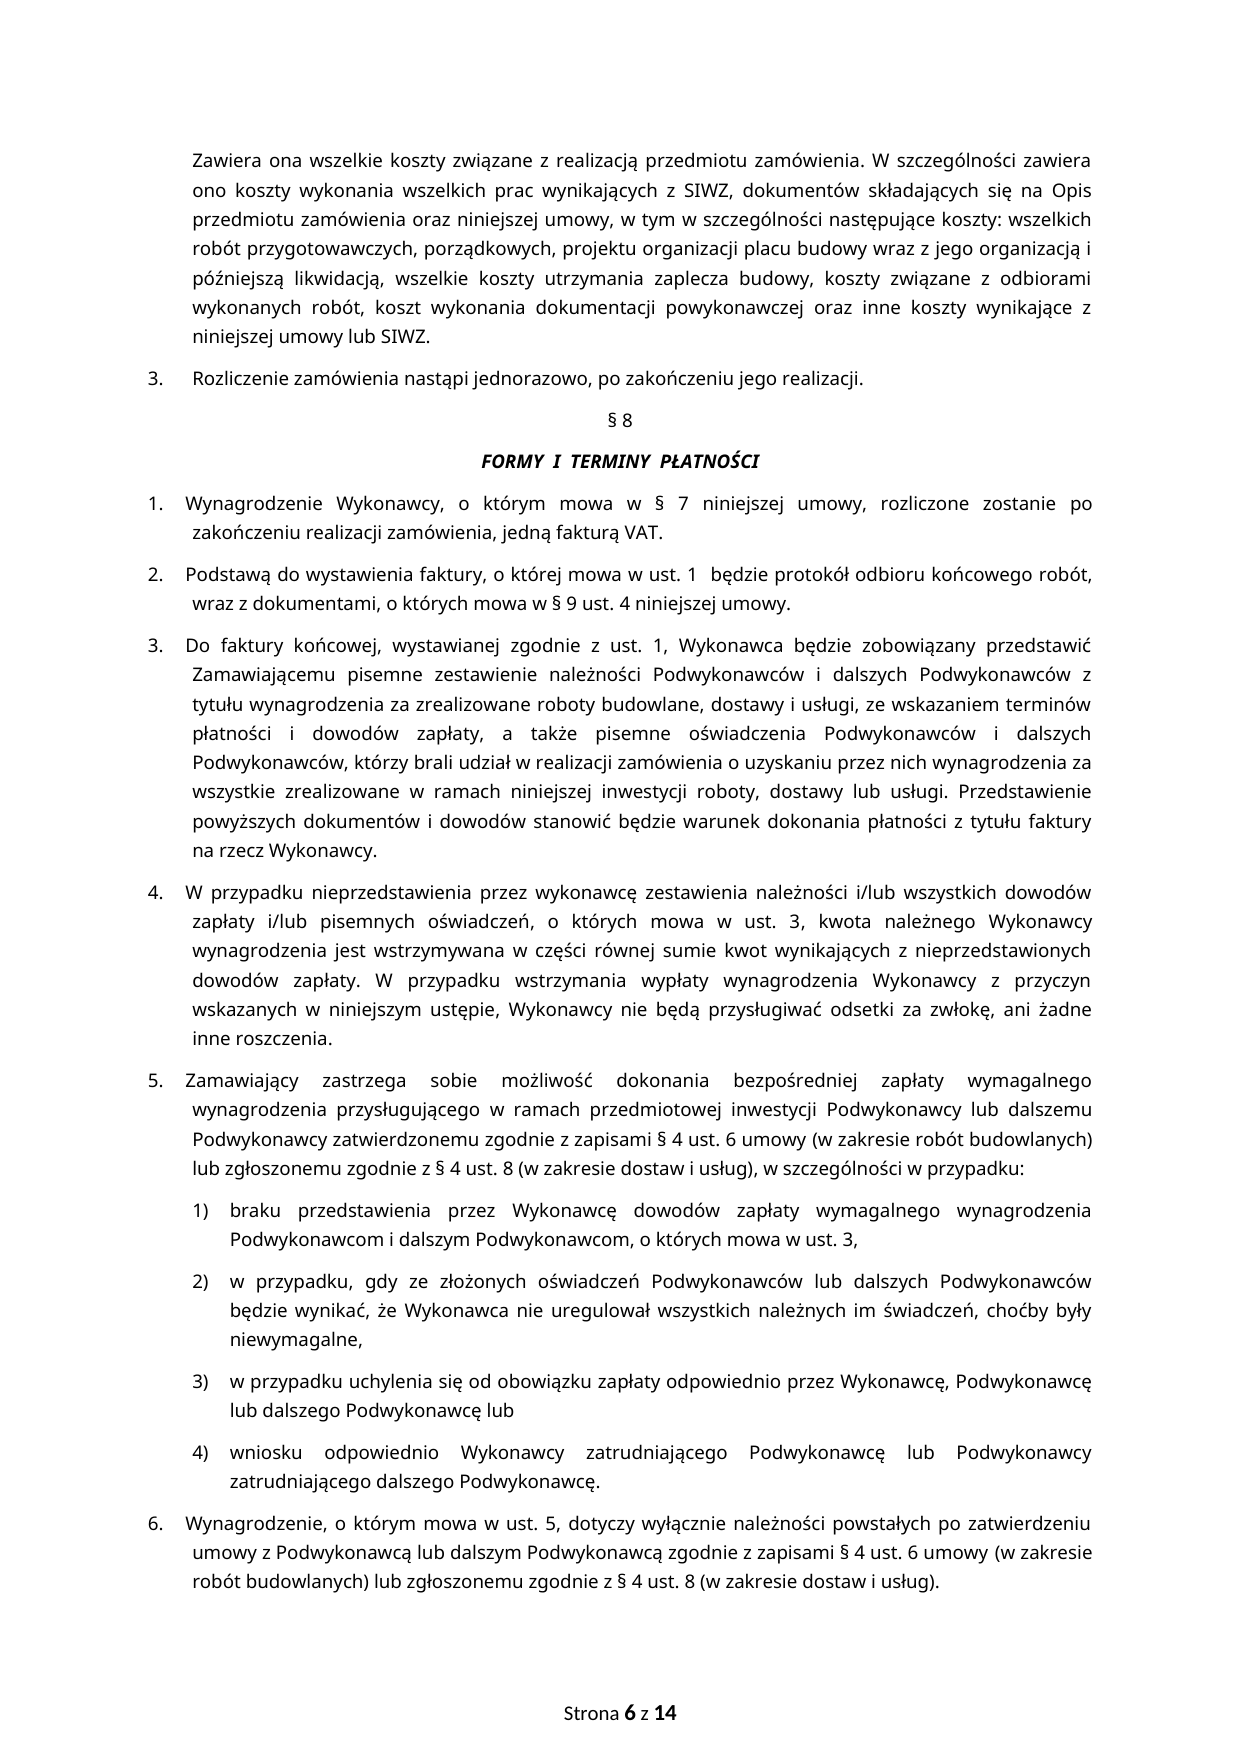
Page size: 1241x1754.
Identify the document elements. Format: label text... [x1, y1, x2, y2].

text § 8 [148, 407, 1092, 432]
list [148, 148, 1092, 349]
list Zamawiający zastrzega sobie możliwość dokonania bezpośredniej zapłaty wymagalnego wynagrodzenia przysługującego w ramach przedmiotowej inwestycji Podwykonawcy lub dalszemu Podwykonawcy zatwierdzonemu zgodnie z zapisami § 4 ust. 6 umowy (w zakresie robót budowlanych) lub zgłoszonemu zgodnie z § 4 ust. 8 (w zakresie dostaw i usług), w szczególności w przypadku: [148, 1067, 1092, 1181]
list Do faktury końcowej, wystawianej zgodnie z ust. 1, Wykonawca będzie zobowiązany przedstawić Zamawiającemu pisemne zestawienie należności Podwykonawców i dalszych Podwykonawców z tytułu wynagrodzenia za zrealizowane roboty budowlane, dostawy i usługi, ze wskazaniem terminów płatności i dowodów zapłaty, a także pisemne oświadczenia Podwykonawców i dalszych Podwykonawców, którzy brali udział w realizacji zamówienia o uzyskaniu przez nich wynagrodzenia za wszystkie zrealizowane w ramach niniejszej inwestycji roboty, dostawy lub usługi. Przedstawienie powyższych dokumentów i dowodów stanowić będzie warunek dokonania płatności z tytułu faktury na rzecz Wykonawcy. [148, 632, 1092, 863]
text FORMY I TERMINY PŁATNOŚCI [148, 449, 1092, 474]
list Rozliczenie zamówienia nastąpi jednorazowo, po zakończeniu jego realizacji. [148, 365, 1092, 391]
list Wynagrodzenie, o którym mowa w ust. 5, dotyczy wyłącznie należności powstałych po zatwierdzeniu umowy z Podwykonawcą lub dalszym Podwykonawcą zgodnie z zapisami § 4 ust. 6 umowy (w zakresie robót budowlanych) lub zgłoszonemu zgodnie z § 4 ust. 8 (w zakresie dostaw i usług). [148, 1510, 1092, 1594]
list wniosku odpowiednio Wykonawcy zatrudniającego Podwykonawcę lub Podwykonawcy zatrudniającego dalszego Podwykonawcę. [192, 1439, 1092, 1494]
list w przypadku, gdy ze złożonych oświadczeń Podwykonawców lub dalszych Podwykonawców będzie wynikać, że Wykonawca nie uregulował wszystkich należnych im świadczeń, choćby były niewymagalne, [192, 1268, 1092, 1352]
list braku przedstawienia przez Wykonawcę dowodów zapłaty wymagalnego wynagrodzenia Podwykonawcom i dalszym Podwykonawcom, o których mowa w ust. 3, [192, 1197, 1092, 1252]
list Podstawą do wystawienia faktury, o której mowa w ust. 1 będzie protokół odbioru końcowego robót, wraz z dokumentami, o których mowa w § 9 ust. 4 niniejszej umowy. [148, 561, 1092, 616]
list w przypadku uchylenia się od obowiązku zapłaty odpowiednio przez Wykonawcę, Podwykonawcę lub dalszego Podwykonawcę lub [192, 1368, 1092, 1423]
list Wynagrodzenie Wykonawcy, o którym mowa w § 7 niniejszej umowy, rozliczone zostanie po zakończeniu realizacji zamówienia, jedną fakturą VAT. [148, 490, 1092, 545]
list W przypadku nieprzedstawienia przez wykonawcę zestawienia należności i/lub wszystkich dowodów zapłaty i/lub pisemnych oświadczeń, o których mowa w ust. 3, kwota należnego Wykonawcy wynagrodzenia jest wstrzymywana w części równej sumie kwot wynikających z nieprzedstawionych dowodów zapłaty. W przypadku wstrzymania wypłaty wynagrodzenia Wykonawcy z przyczyn wskazanych w niniejszym ustępie, Wykonawcy nie będą przysługiwać odsetki za zwłokę, ani żadne inne roszczenia. [148, 879, 1092, 1051]
